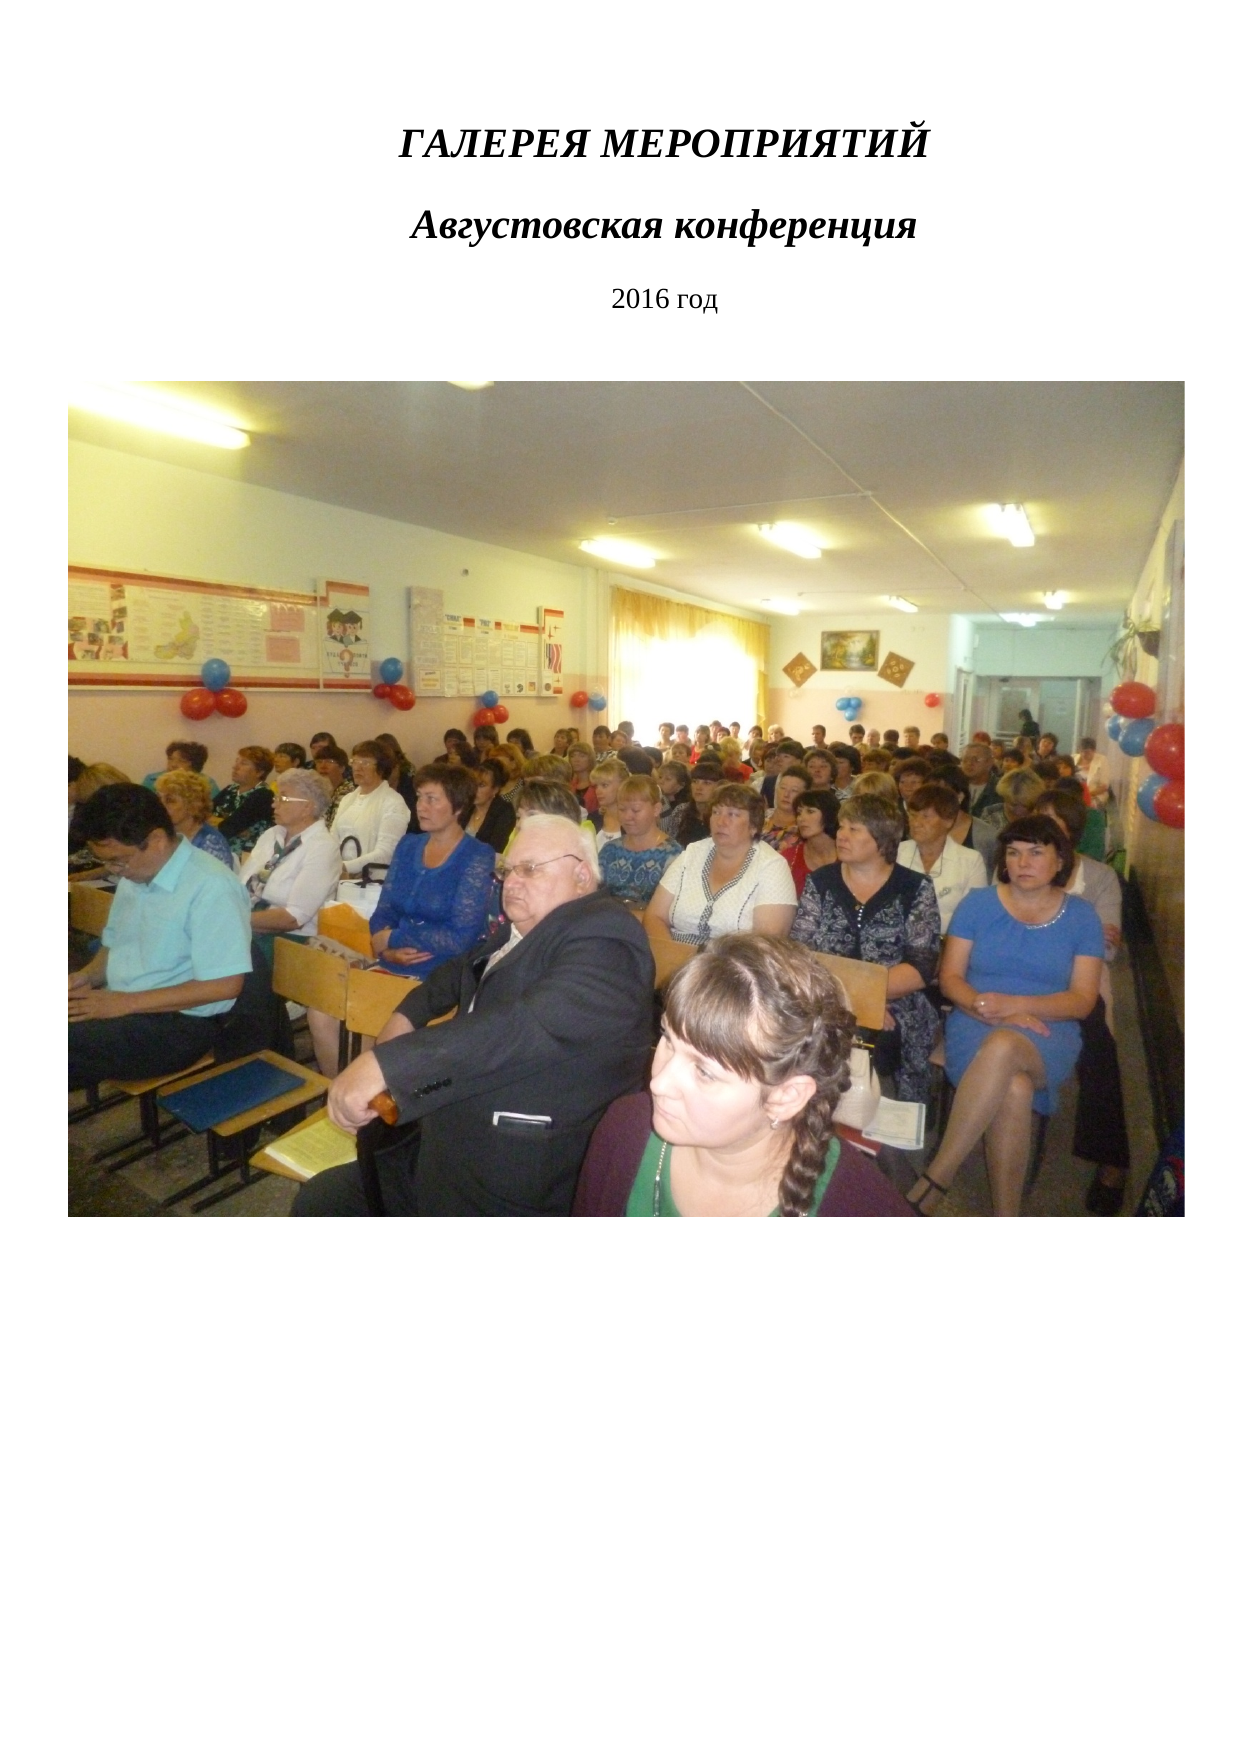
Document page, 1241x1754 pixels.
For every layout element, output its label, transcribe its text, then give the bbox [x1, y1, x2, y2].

text Августовская конференция [177, 199, 1152, 247]
text 2016 год [177, 281, 1152, 314]
text ГАЛЕРЕЯ МЕРОПРИЯТИЙ [177, 118, 1152, 166]
picture [68, 381, 1185, 1217]
